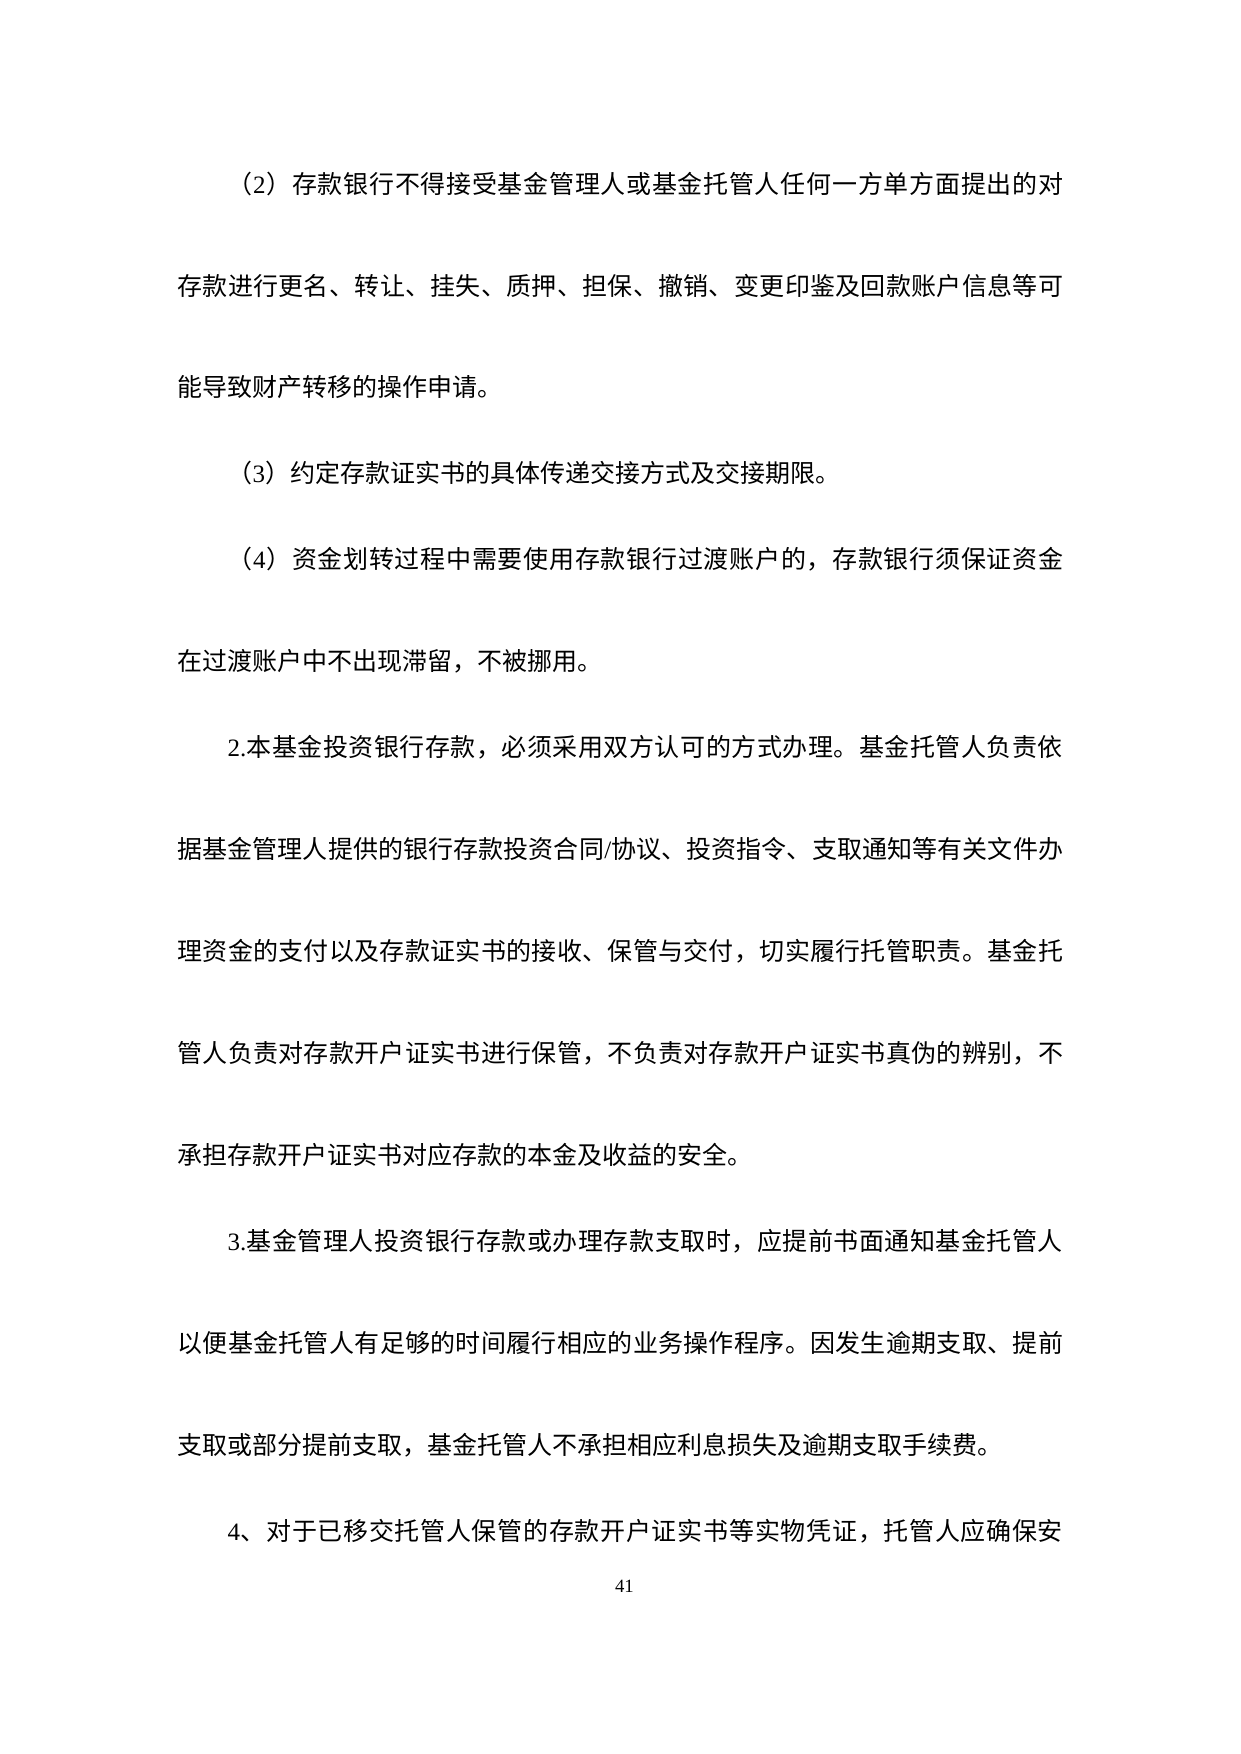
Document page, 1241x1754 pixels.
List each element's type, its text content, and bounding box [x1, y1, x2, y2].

text （3）约定存款证实书的具体传递交接方式及交接期限。 [177, 438, 1063, 506]
text 2.本基金投资银行存款，必须采用双方认可的方式办理。基金托管人负责依据基金管理人提供的银行存款投资合同/协议、投资指令、支取通知等有关文件办理资金的支付以及存款证实书的接收、保管与交付，切实履行托管职责。基金托管人负责对存款开户证实书进行保管，不负责对存款开户证实书真伪的辨别，不承担存款开户证实书对应存款的本金及收益的安全。 [177, 712, 1063, 1187]
text 3.基金管理人投资银行存款或办理存款支取时，应提前书面通知基金托管人，以便基金托管人有足够的时间履行相应的业务操作程序。因发生逾期支取、提前支取或部分提前支取，基金托管人不承担相应利息损失及逾期支取手续费。 [177, 1206, 1063, 1477]
text （4）资金划转过程中需要使用存款银行过渡账户的，存款银行须保证资金在过渡账户中不出现滞留，不被挪用。 [177, 524, 1063, 694]
text （2）存款银行不得接受基金管理人或基金托管人任何一方单方面提出的对存款进行更名、转让、挂失、质押、担保、撤销、变更印鉴及回款账户信息等可能导致财产转移的操作申请。 [177, 148, 1063, 420]
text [177, 1495, 1063, 1563]
